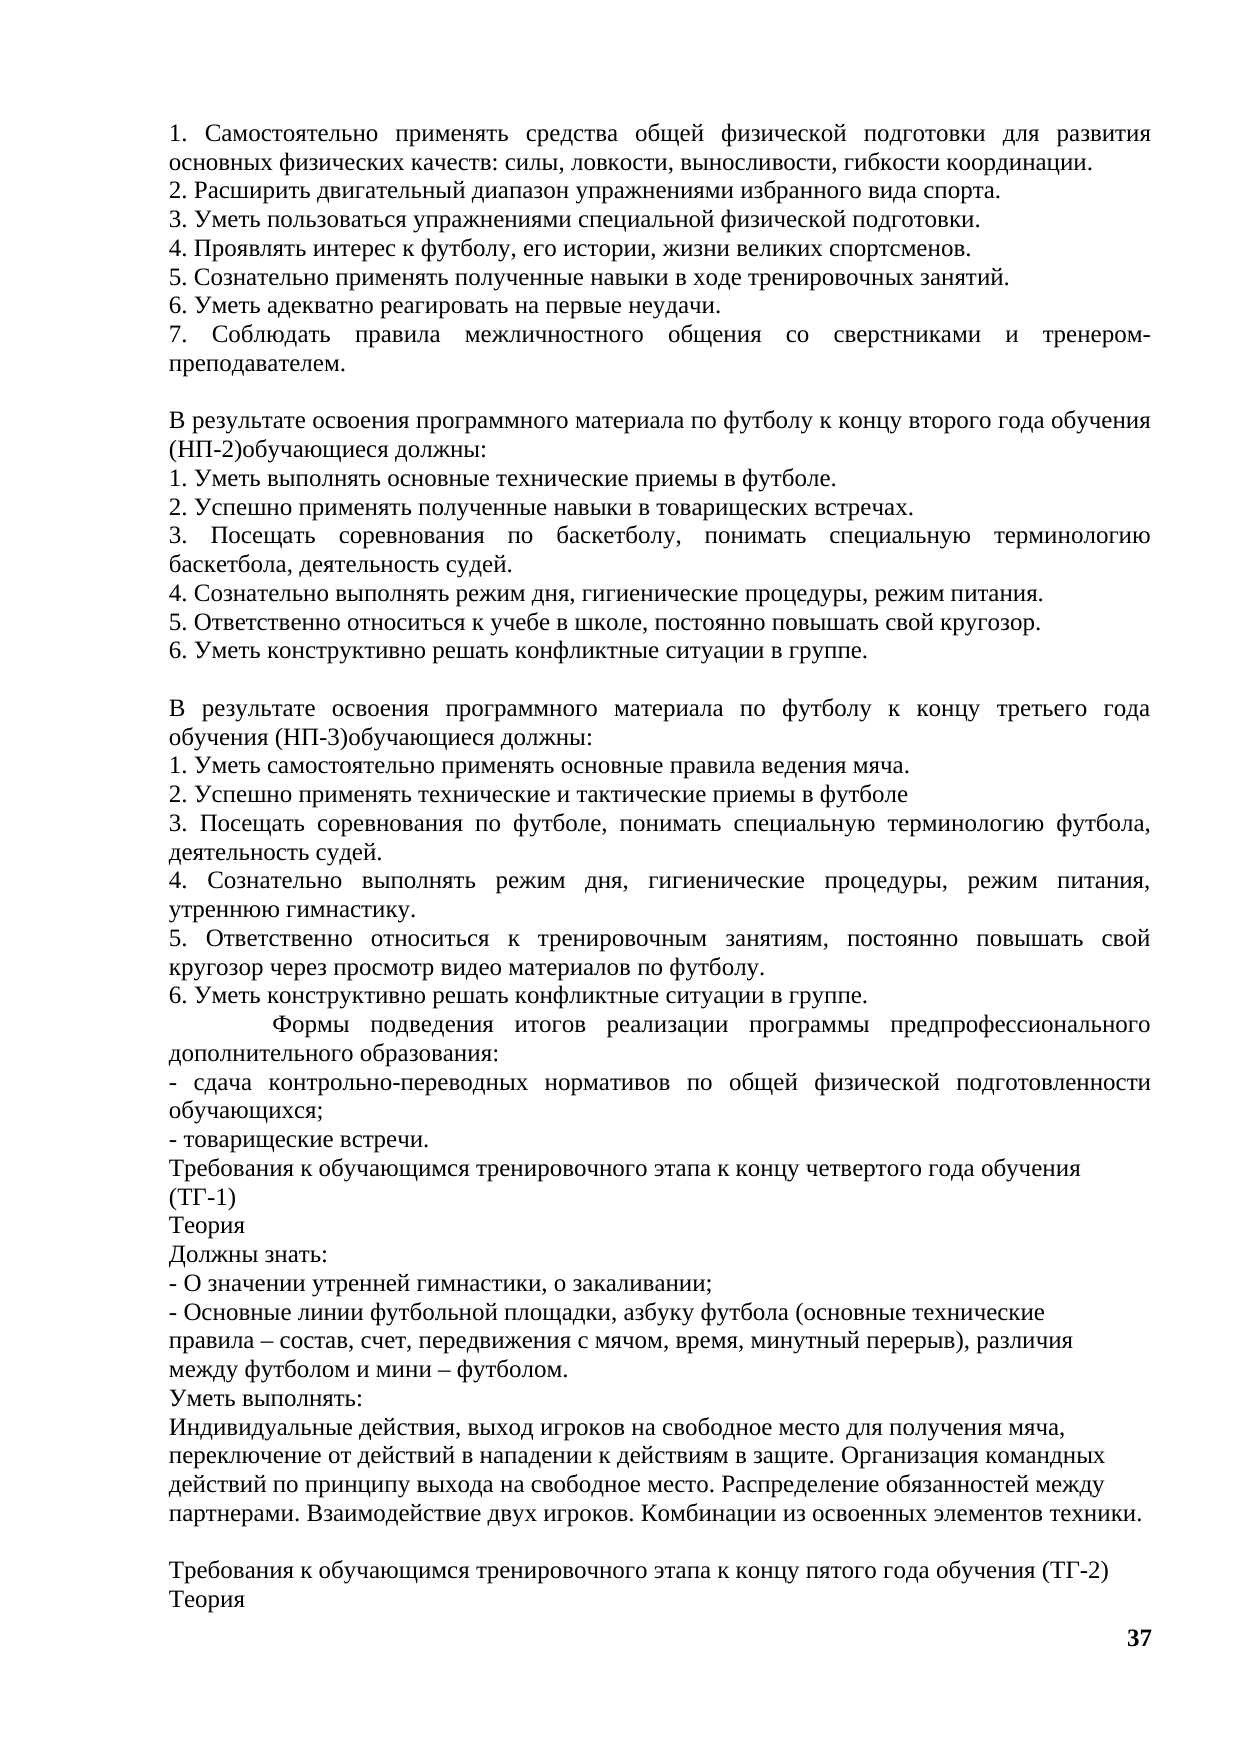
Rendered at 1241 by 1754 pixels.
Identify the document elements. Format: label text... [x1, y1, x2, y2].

text 4. Сознательно выполнять режим дня, гигиенические процедуры, режим питания, утреннюю гимнастику. [169, 866, 1152, 923]
text 6. Уметь адекватно реагировать на первые неудачи. [169, 291, 1152, 319]
text Требования к обучающимся тренировочного этапа к концу пятого года обучения (ТГ-2) [169, 1556, 1152, 1584]
text - сдача контрольно-переводных нормативов по общей физической подготовленности обучающихся; [169, 1067, 1152, 1124]
text партнерами. Взаимодействие двух игроков. Комбинации из освоенных элементов техники. [169, 1498, 1152, 1527]
text 7. Соблюдать правила межличностного общения со сверстниками и тренером-преподавателем. [169, 319, 1152, 377]
text 1. Уметь самостоятельно применять основные правила ведения мяча. [169, 751, 1152, 779]
text Требования к обучающимся тренировочного этапа к концу четвертого года обучения [169, 1153, 1152, 1182]
text Индивидуальные действия, выход игроков на свободное место для получения мяча, [169, 1412, 1152, 1441]
text 2. Расширить двигательный диапазон упражнениями избранного вида спорта. [169, 176, 1152, 204]
text 4. Сознательно выполнять режим дня, гигиенические процедуры, режим питания. [169, 578, 1152, 607]
text Теория [169, 1211, 1152, 1239]
text (ТГ-1) [169, 1182, 1152, 1211]
text 6. Уметь конструктивно решать конфликтные ситуации в группе. [169, 981, 1152, 1009]
text - товарищеские встречи. [169, 1124, 1152, 1153]
text Теория [169, 1584, 1152, 1613]
text 3. Посещать соревнования по баскетболу, понимать специальную терминологию баскетбола, деятельность судей. [169, 521, 1152, 578]
text действий по принципу выхода на свободное место. Распределение обязанностей между [169, 1469, 1152, 1498]
text 4. Проявлять интерес к футболу, его истории, жизни великих спортсменов. [169, 233, 1152, 262]
text 2. Успешно применять полученные навыки в товарищеских встречах. [169, 492, 1152, 521]
text Формы подведения итогов реализации программы предпрофессионального дополнительного образования: [169, 1009, 1152, 1067]
text 5. Ответственно относиться к учебе в школе, постоянно повышать свой кругозор. [169, 607, 1152, 636]
text - О значении утренней гимнастики, о закаливании; [169, 1268, 1152, 1297]
text В результате освоения программного материала по футболу к концу третьего года обучения (НП-3)обучающиеся должны: [169, 693, 1152, 751]
text 6. Уметь конструктивно решать конфликтные ситуации в группе. [169, 636, 1152, 664]
text 1. Уметь выполнять основные технические приемы в футболе. [169, 463, 1152, 492]
text 2. Успешно применять технические и тактические приемы в футболе [169, 779, 1152, 808]
text - Основные линии футбольной площадки, азбуку футбола (основные технические [169, 1297, 1152, 1326]
text правила – состав, счет, передвижения с мячом, время, минутный перерыв), различия [169, 1326, 1152, 1354]
text 3. Посещать соревнования по футболе, понимать специальную терминологию футбола, деятельность судей. [169, 808, 1152, 866]
text переключение от действий в нападении к действиям в защите. Организация командных [169, 1441, 1152, 1469]
text В результате освоения программного материала по футболу к концу второго года обучения (НП-2)обучающиеся должны: [169, 406, 1152, 463]
text 5. Ответственно относиться к тренировочным занятиям, постоянно повышать свой кругозор через просмотр видео материалов по футболу. [169, 923, 1152, 981]
text Должны знать: [169, 1239, 1152, 1268]
text 5. Сознательно применять полученные навыки в ходе тренировочных занятий. [169, 262, 1152, 291]
text между футболом и мини – футболом. [169, 1354, 1152, 1383]
text Уметь выполнять: [169, 1383, 1152, 1412]
text 1. Самостоятельно применять средства общей физической подготовки для развития основных физических качеств: силы, ловкости, выносливости, гибкости координации. [169, 118, 1152, 176]
text 3. Уметь пользоваться упражнениями специальной физической подготовки. [169, 204, 1152, 233]
